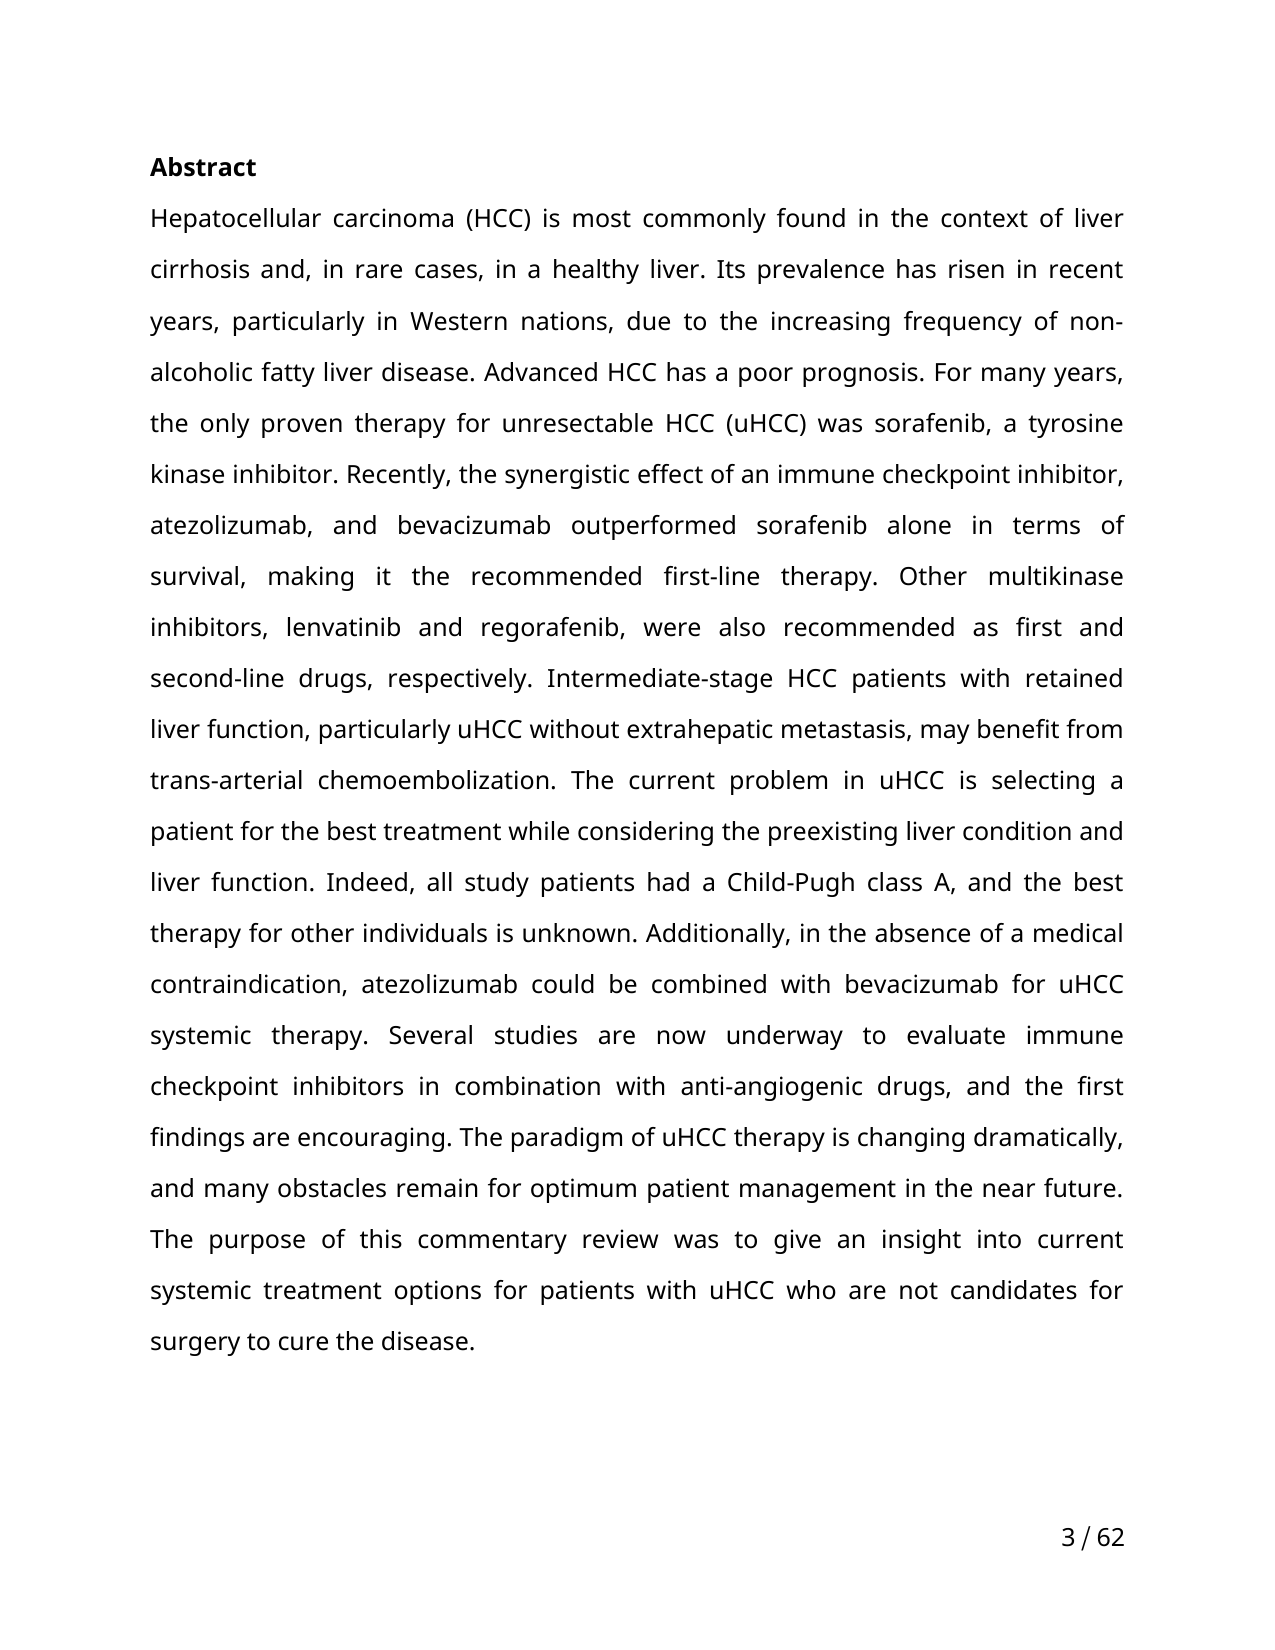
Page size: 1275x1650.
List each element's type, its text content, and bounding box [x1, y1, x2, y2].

text Abstract [150, 150, 1125, 184]
text Hepatocellular carcinoma (HCC) is most commonly found in the context of liver cirrhosis and, in rare cases, in a healthy liver. Its prevalence has risen in recent years, particularly in Western nations, due to the increasing frequency of non-alcoholic fatty liver disease. Advanced HCC has a poor prognosis. For many years, the only proven therapy for unresectable HCC (uHCC) was sorafenib, a tyrosine kinase inhibitor. Recently, the synergistic effect of an immune checkpoint inhibitor, atezolizumab, and bevacizumab outperformed sorafenib alone in terms of survival, making it the recommended first-line therapy. Other multikinase inhibitors, lenvatinib and regorafenib, were also recommended as first and second-line drugs, respectively. Intermediate-stage HCC patients with retained liver function, particularly uHCC without extrahepatic metastasis, may benefit from trans-arterial chemoembolization. The current problem in uHCC is selecting a patient for the best treatment while considering the preexisting liver condition and liver function. Indeed, all study patients had a Child-Pugh class A, and the best therapy for other individuals is unknown. Additionally, in the absence of a medical contraindication, atezolizumab could be combined with bevacizumab for uHCC systemic therapy. Several studies are now underway to evaluate immune checkpoint inhibitors in combination with anti-angiogenic drugs, and the first findings are encouraging. The paradigm of uHCC therapy is changing dramatically, and many obstacles remain for optimum patient management in the near future. The purpose of this commentary review was to give an insight into current systemic treatment options for patients with uHCC who are not candidates for surgery to cure the disease. [150, 201, 1125, 1358]
